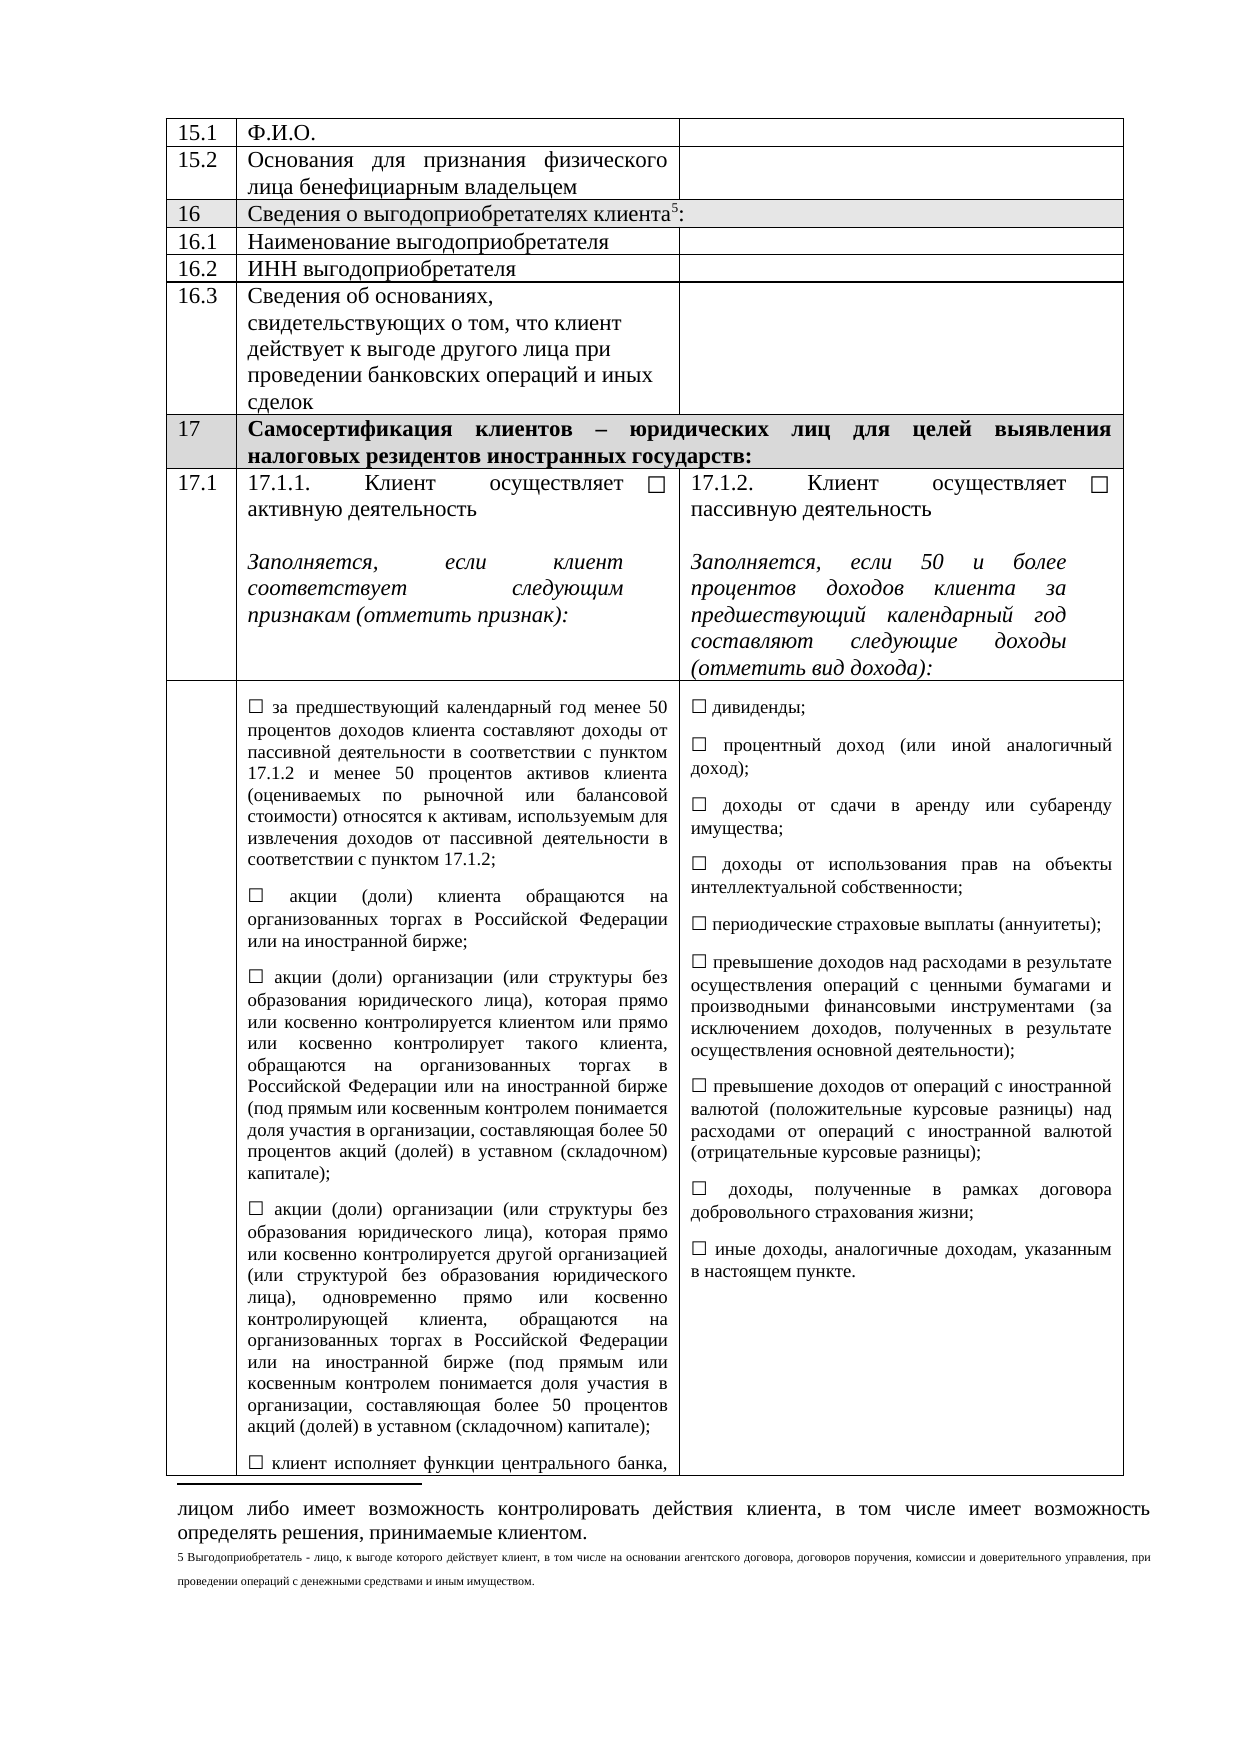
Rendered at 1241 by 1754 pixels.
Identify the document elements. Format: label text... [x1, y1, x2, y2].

table_cell 15.1 [167, 119, 236, 146]
table_cell Ф.И.О. [237, 119, 679, 146]
table_cell [680, 255, 1123, 281]
table_cell Основания для признания физического лица бенефициарным владельцем [237, 147, 679, 199]
table_cell Самосертификация клиентов – юридических лиц для целей выявления налоговых резидентов иностранных государств: [237, 415, 1123, 468]
table_cell ИНН выгодоприобретателя [237, 255, 679, 281]
table_cell 17 [167, 415, 236, 468]
table_cell [680, 119, 1123, 146]
table_cell Наименование выгодоприобретателя [237, 228, 679, 254]
table_cell [680, 228, 1123, 254]
table_cell 17.1.2. Клиент осуществляет пассивную деятельность Заполняется, если 50 и более процентов доходов клиента за предшествующий календарный год составляют следующие доходы (отметить вид дохода): [680, 469, 1078, 680]
table_cell Сведения об основаниях, свидетельствующих о том, что клиент действует к выгоде другого лица при проведении банковских операций и иных сделок [237, 283, 679, 414]
table_cell 16.3 [167, 283, 236, 414]
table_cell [237, 681, 679, 1475]
table_cell 17.1 [167, 469, 236, 680]
table_cell 16.2 [167, 255, 236, 281]
table_cell [680, 283, 1123, 414]
table_cell [167, 681, 236, 1475]
table_cell 16 [167, 200, 236, 227]
table_cell [680, 147, 1123, 199]
table_cell 17.1.1. Клиент осуществляет активную деятельность Заполняется, если клиент соответствует следующим признакам (отметить признак): [237, 469, 635, 680]
table_cell 16.1 [167, 228, 236, 254]
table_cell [680, 681, 1123, 1475]
table_cell 15.2 [167, 147, 236, 199]
table_cell Сведения о выгодоприобретателях клиента: [237, 200, 1123, 227]
